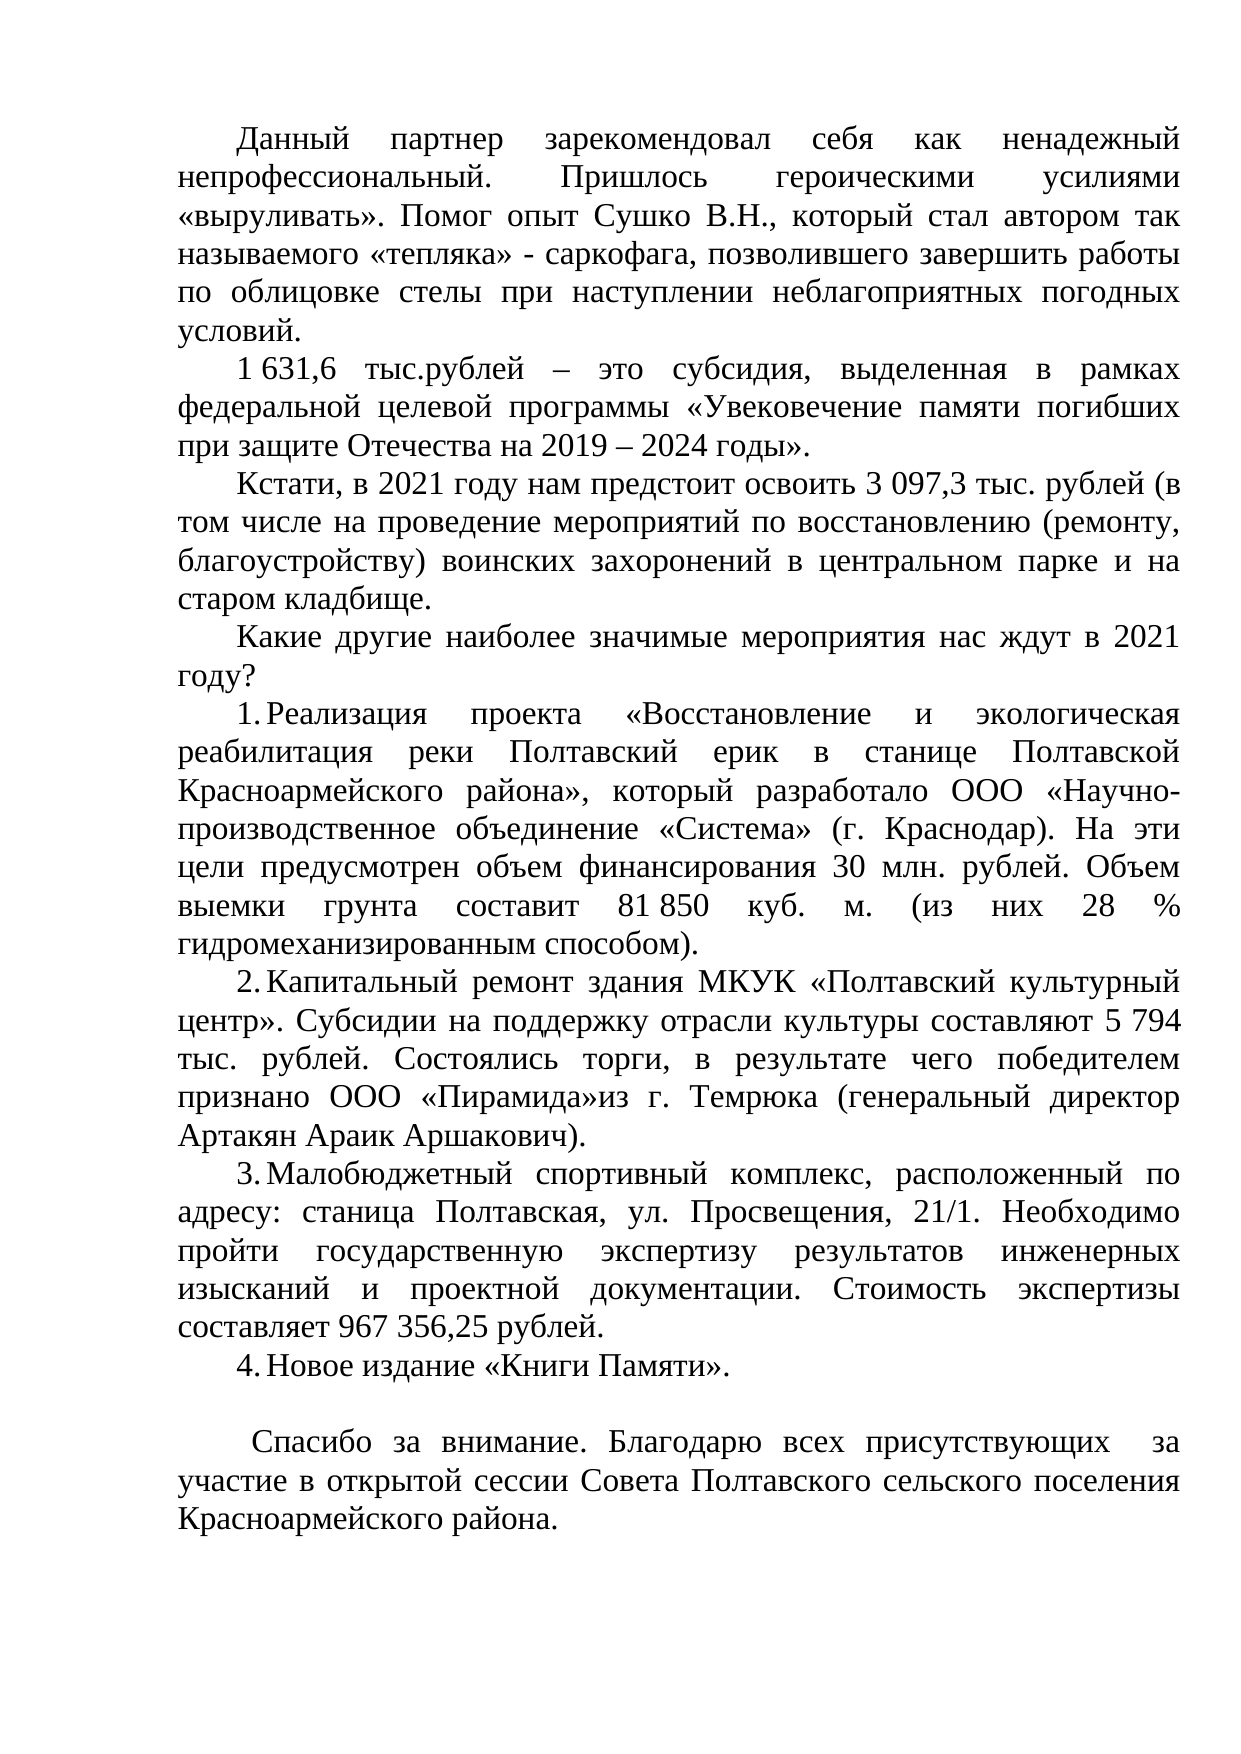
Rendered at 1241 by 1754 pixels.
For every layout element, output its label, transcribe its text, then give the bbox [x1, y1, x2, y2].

list Новое издание «Книги Памяти». [177, 1345, 1181, 1383]
text Спасибо за внимание. Благодарю всех присутствующих за участие в открытой сессии Совета Полтавского сельского поселения Красноармейского района. [177, 1421, 1181, 1536]
list Реализация проекта «Восстановление и экологическая реабилитация реки Полтавский ерик в станице Полтавской Красноармейского района», который разработало ООО «Научно-производственное объединение «Система» (г. Краснодар). На эти цели предусмотрен объем финансирования 30 млн. рублей. Объем выемки грунта составит 81 850 куб. м. (из них 28 % гидромеханизированным способом). [177, 693, 1181, 961]
list Капитальный ремонт здания МКУК «Полтавский культурный центр». Субсидии на поддержку отрасли культуры составляют 5 794 тыс. рублей. Состоялись торги, в результате чего победителем признано ООО «Пирамида»из г. Темрюка (генеральный директор Артакян Араик Аршакович). [177, 961, 1181, 1153]
text Какие другие наиболее значимые мероприятия нас ждут в 2021 году? [177, 616, 1181, 693]
list Малобюджетный спортивный комплекс, расположенный по адресу: станица Полтавская, ул. Просвещения, 21/1. Необходимо пройти государственную экспертизу результатов инженерных изысканий и проектной документации. Стоимость экспертизы составляет 967 356,25 рублей. [177, 1153, 1181, 1345]
text Кстати, в 2021 году нам предстоит освоить 3 097,3 тыс. рублей (в том числе на проведение мероприятий по восстановлению (ремонту, благоустройству) воинских захоронений в центральном парке и на старом кладбище. [177, 463, 1181, 616]
text Данный партнер зарекомендовал себя как ненадежный непрофессиональный. Пришлось героическими усилиями «выруливать». Помог опыт Сушко В.Н., который стал автором так называемого «тепляка» - саркофага, позволившего завершить работы по облицовке стелы при наступлении неблагоприятных погодных условий. [177, 118, 1181, 348]
text 1 631,6 тыс.рублей – это субсидия, выделенная в рамках федеральной целевой программы «Увековечение памяти погибших при защите Отечества на 2019 – 2024 годы». [177, 348, 1181, 463]
